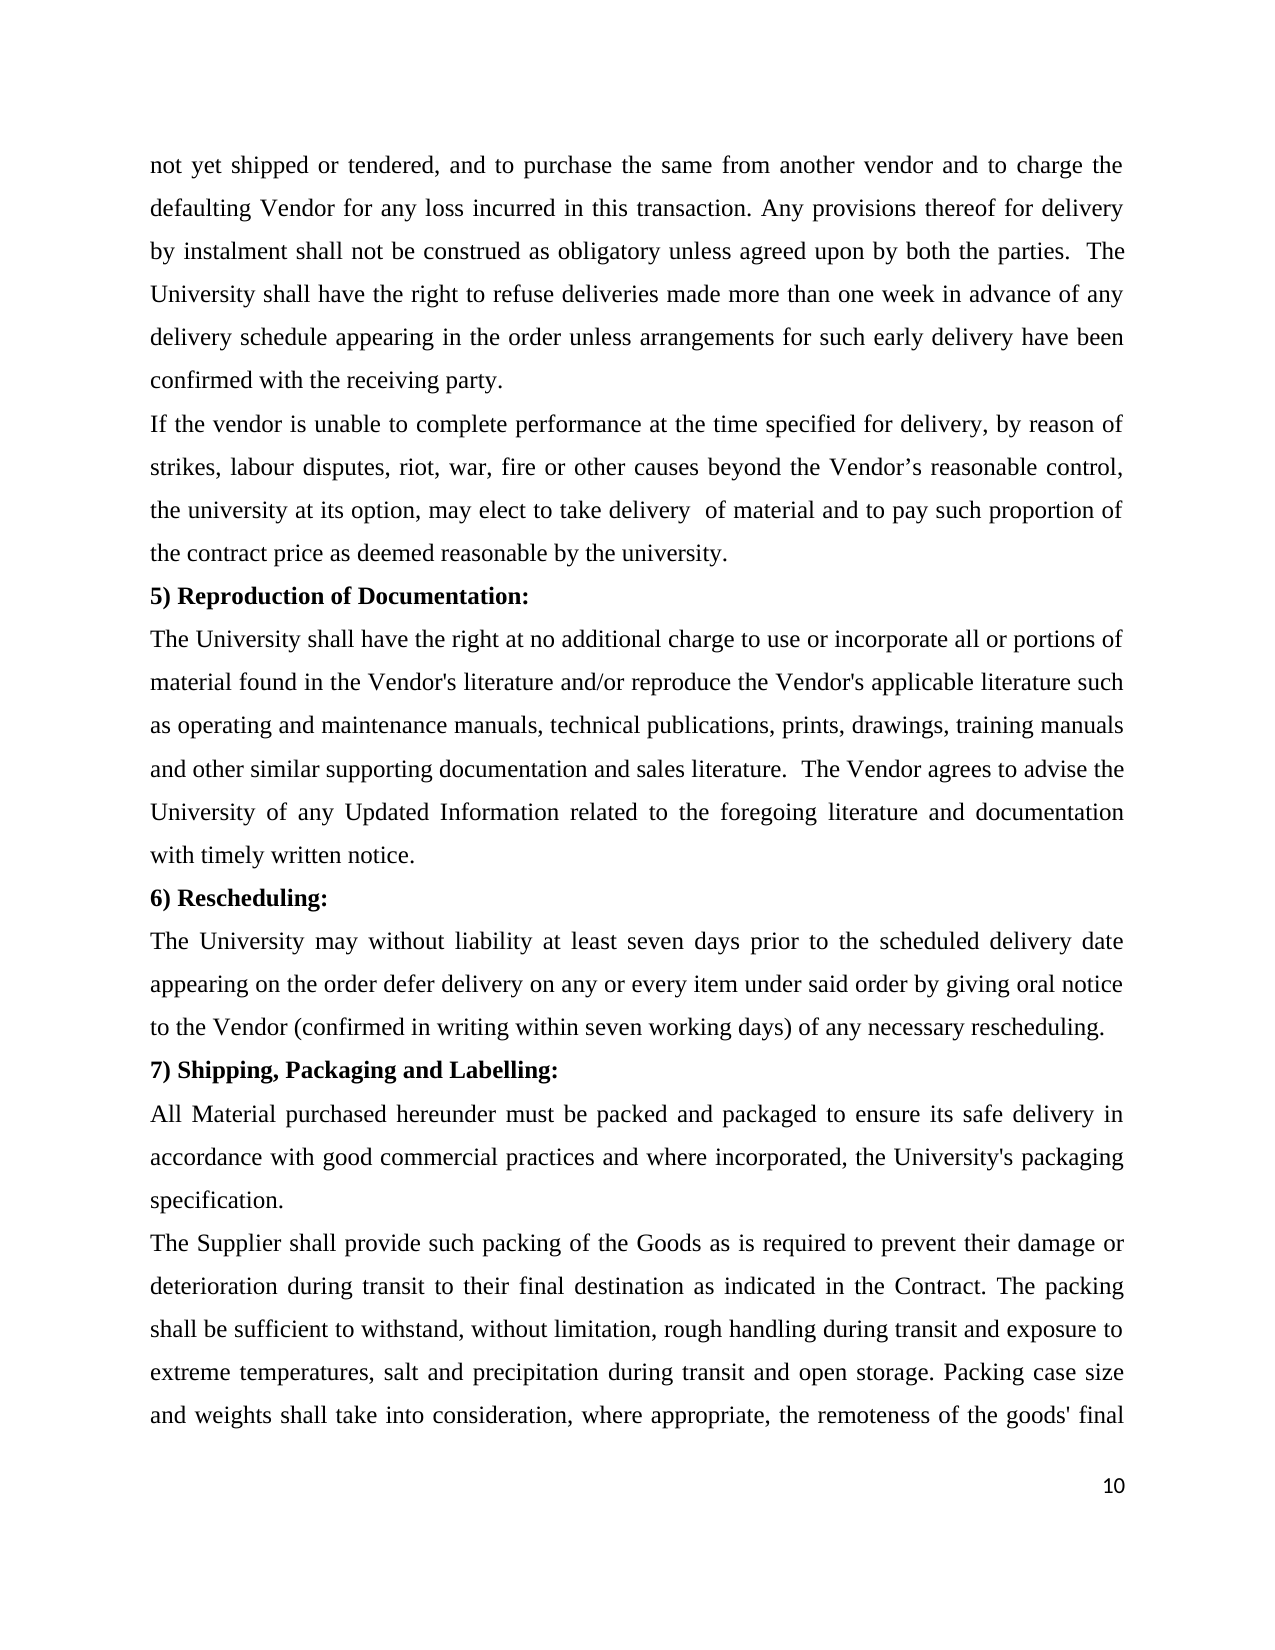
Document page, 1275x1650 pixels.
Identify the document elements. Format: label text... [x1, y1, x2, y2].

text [150, 150, 1125, 394]
text If the vendor is unable to complete performance at the time specified for delivery, by reason of strikes, labour disputes, riot, war, fire or other causes beyond the Vendor’s reasonable control, the university at its option, may elect to take delivery of material and to pay such proportion of the contract price as deemed reasonable by the university. [150, 409, 1125, 567]
text The University may without liability at least seven days prior to the scheduled delivery date appearing on the order defer delivery on any or every item under said order by giving oral notice to the Vendor (confirmed in writing within seven working days) of any necessary rescheduling. [150, 926, 1125, 1041]
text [150, 1228, 1125, 1429]
text 7) Shipping, Packaging and Labelling: [150, 1056, 1125, 1084]
text The University shall have the right at no additional charge to use or incorporate all or portions of material found in the Vendor's literature and/or reproduce the Vendor's applicable literature such as operating and maintenance manuals, technical publications, prints, drawings, training manuals and other similar supporting documentation and sales literature. The Vendor agrees to advise the University of any Updated Information related to the foregoing literature and documentation with timely written notice. [150, 624, 1125, 869]
text All Material purchased hereunder must be packed and packaged to ensure its safe delivery in accordance with good commercial practices and where incorporated, the University's packaging specification. [150, 1099, 1125, 1214]
text 5) Reproduction of Documentation: [150, 581, 1125, 610]
text 6) Rescheduling: [150, 883, 1125, 912]
